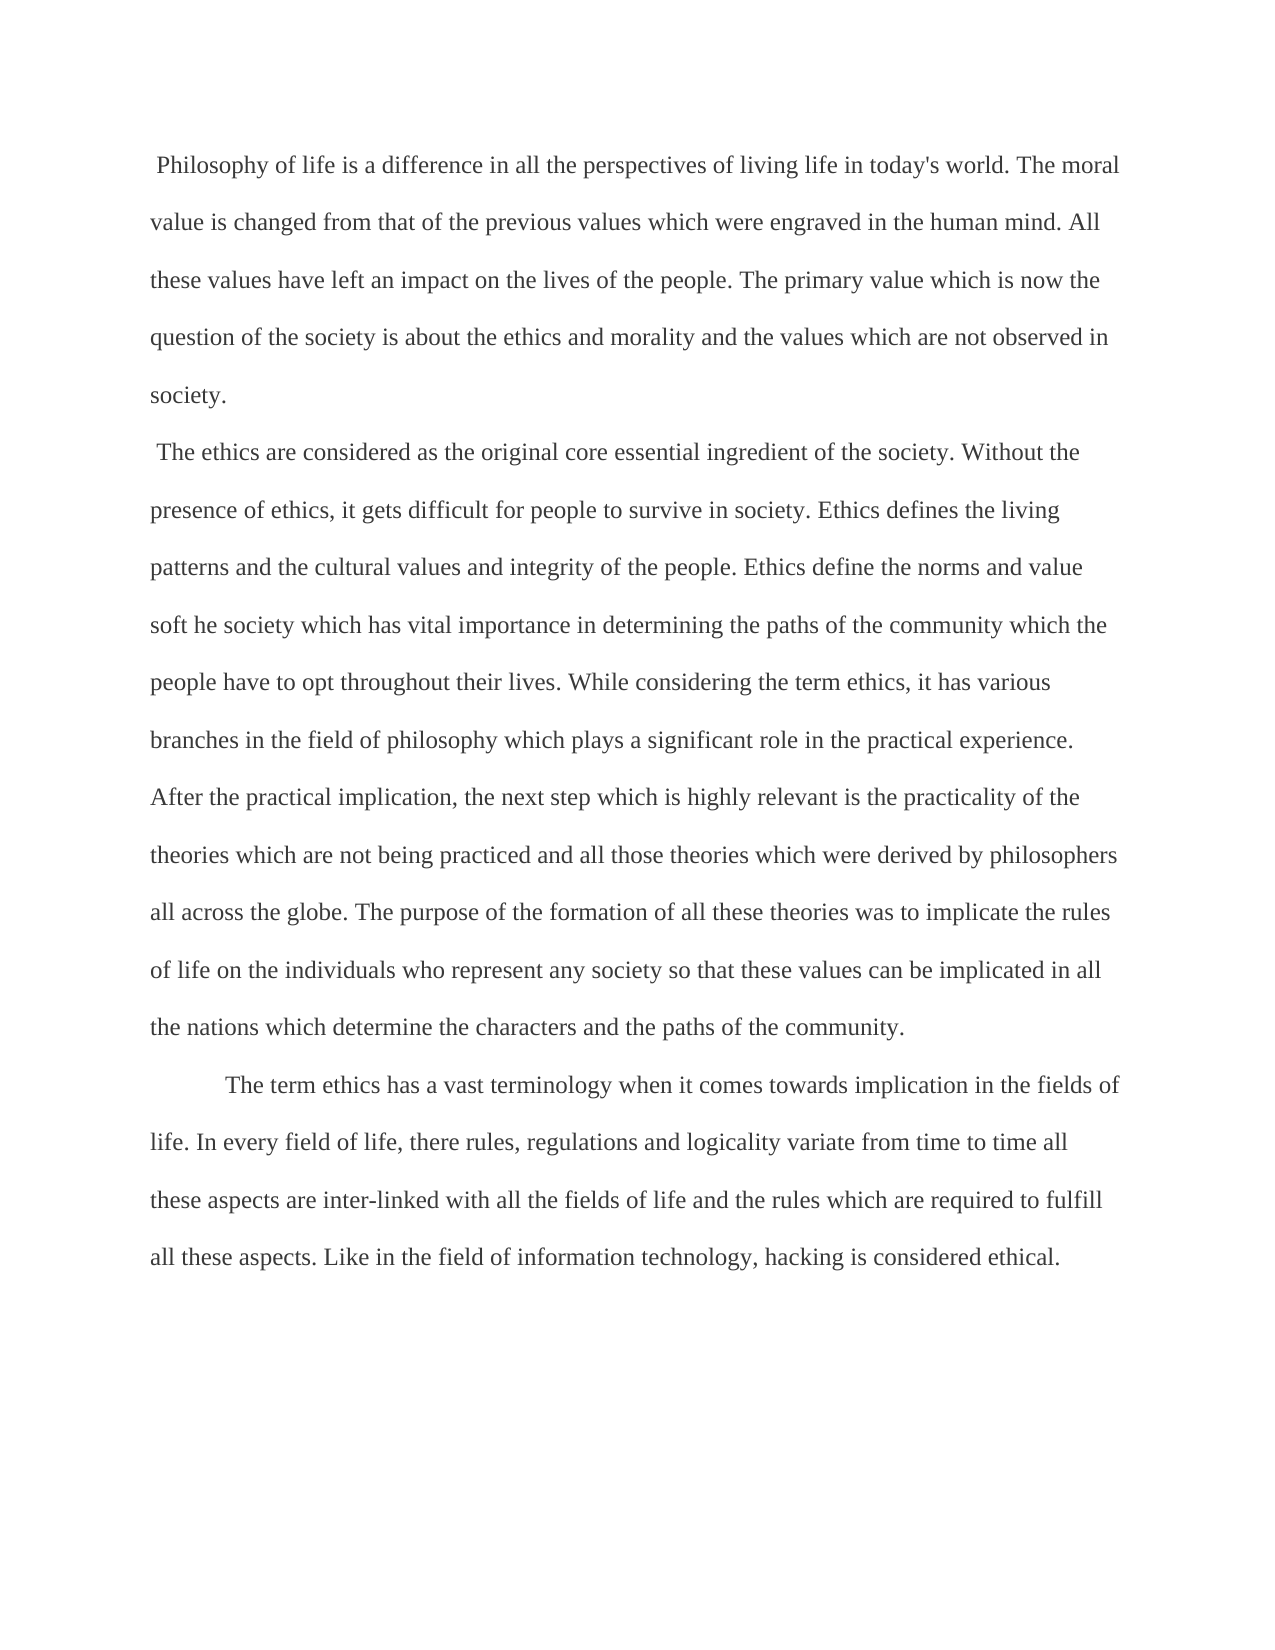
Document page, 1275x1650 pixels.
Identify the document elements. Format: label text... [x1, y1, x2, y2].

text The ethics are considered as the original core essential ingredient of the society. Without the presence of ethics, it gets difficult for people to survive in society. Ethics defines the living patterns and the cultural values and integrity of the people. Ethics define the norms and value soft he society which has vital importance in determining the paths of the community which the people have to opt throughout their lives. While considering the term ethics, it has various branches in the field of philosophy which plays a significant role in the practical experience. After the practical implication, the next step which is highly relevant is the practicality of the theories which are not being practiced and all those theories which were derived by philosophers all across the globe. The purpose of the formation of all these theories was to implicate the rules of life on the individuals who represent any society so that these values can be implicated in all the nations which determine the characters and the paths of the community. The term ethics has a vast terminology when it comes towards implication in the fields of life. In every field of life, there rules, regulations and logicality variate from time to time all these aspects are inter-linked with all the fields of life and the rules which are required to fulfill all these aspects. Like in the field of information technology, hacking is considered ethical. [150, 437, 1125, 1271]
text Philosophy of life is a difference in all the perspectives of living life in today's world. The moral value is changed from that of the previous values which were engraved in the human mind. All these values have left an impact on the lives of the people. The primary value which is now the question of the society is about the ethics and morality and the values which are not observed in society. [150, 150, 1125, 409]
